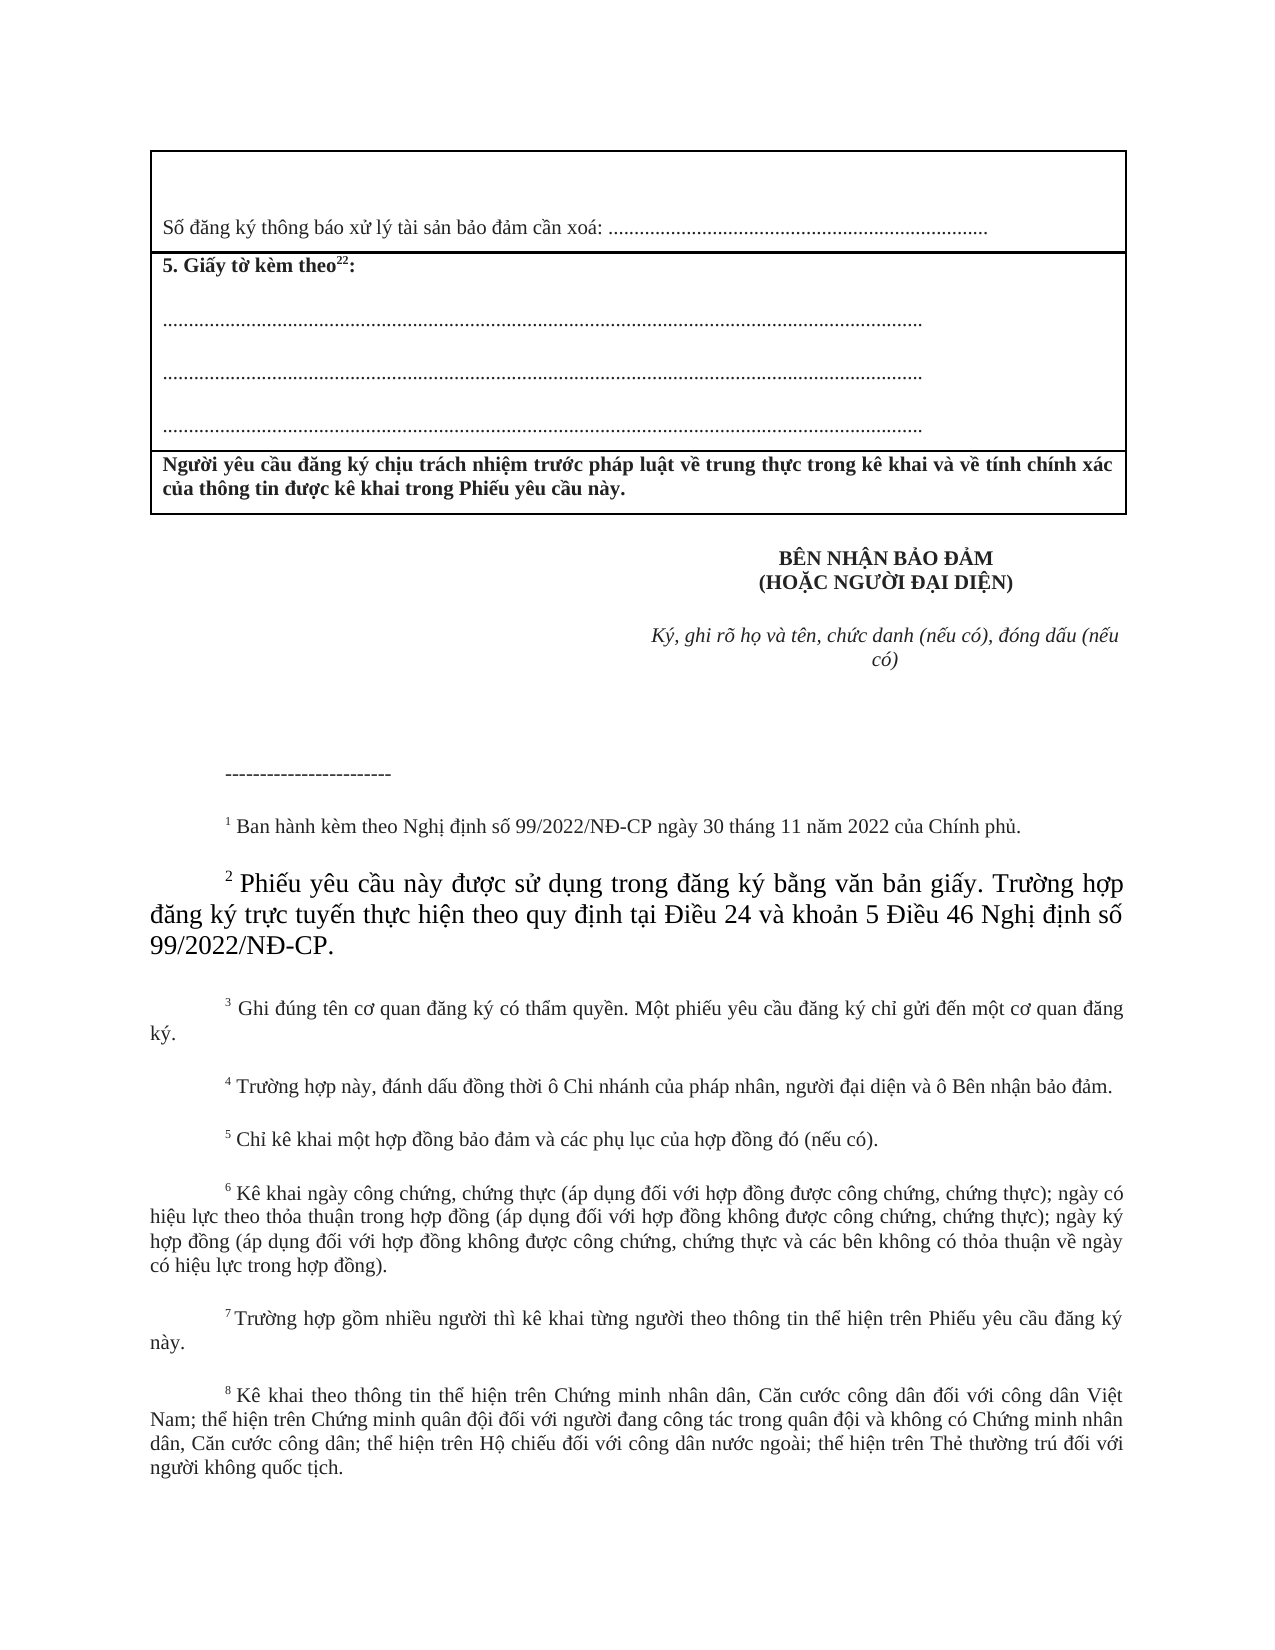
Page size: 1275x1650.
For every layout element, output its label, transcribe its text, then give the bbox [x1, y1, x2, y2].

table_cell 5. Giấy tờ kèm theo22: .................................................................................................................................................. .................................................................................................................................................. .................................................................................................................................................. [152, 254, 1125, 450]
text (HOẶC NGƯỜI ĐẠI DIỆN) [647, 570, 1125, 594]
text 4 Trường hợp này, đánh dấu đồng thời ô Chi nhánh của pháp nhân, người đại diện và ô Bên nhận bảo đảm. [150, 1074, 1125, 1098]
text 6 Kê khai ngày công chứng, chứng thực (áp dụng đối với hợp đồng được công chứng, chứng thực); ngày có hiệu lực theo thỏa thuận trong hợp đồng (áp dụng đối với hợp đồng không được công chứng, chứng thực); ngày ký hợp đồng (áp dụng đối với hợp đồng không được công chứng, chứng thực và các bên không có thỏa thuận về ngày có hiệu lực trong hợp đồng). [150, 1180, 1125, 1277]
text 5 Chỉ kê khai một hợp đồng bảo đảm và các phụ lục của hợp đồng đó (nếu có). [150, 1127, 1125, 1151]
text 2 Phiếu yêu cầu này được sử dụng trong đăng ký bằng văn bản giấy. Trường hợp đăng ký trực tuyến thực hiện theo quy định tại Điều 24 và khoản 5 Điều 46 Nghị định số 99/2022/NĐ-CP. [150, 867, 1125, 960]
text ------------------------ [150, 761, 1125, 784]
table_cell Người yêu cầu đăng ký chịu trách nhiệm trước pháp luật về trung thực trong kê khai và về tính chính xác của thông tin được kê khai trong Phiếu yêu cầu này. [152, 452, 1125, 512]
text 7 Trường hợp gồm nhiều người thì kê khai từng người theo thông tin thể hiện trên Phiếu yêu cầu đăng ký này. [150, 1306, 1125, 1354]
text Ký, ghi rõ họ và tên, chức danh (nếu có), đóng dấu (nếu có) [647, 623, 1125, 671]
text 3 Ghi đúng tên cơ quan đăng ký có thẩm quyền. Một phiếu yêu cầu đăng ký chỉ gửi đến một cơ quan đăng ký. [150, 989, 1125, 1045]
text 1 Ban hành kèm theo Nghị định số 99/2022/NĐ-CP ngày 30 tháng 11 năm 2022 của Chính phủ. [150, 814, 1125, 838]
text BÊN NHẬN BẢO ĐẢM [647, 515, 1125, 570]
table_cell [152, 152, 1125, 251]
text 8 Kê khai theo thông tin thể hiện trên Chứng minh nhân dân, Căn cước công dân đối với công dân Việt Nam; thể hiện trên Chứng minh quân đội đối với người đang công tác trong quân đội và không có Chứng minh nhân dân, Căn cước công dân; thể hiện trên Hộ chiếu đối với công dân nước ngoài; thể hiện trên Thẻ thường trú đối với người không quốc tịch. [150, 1383, 1125, 1479]
